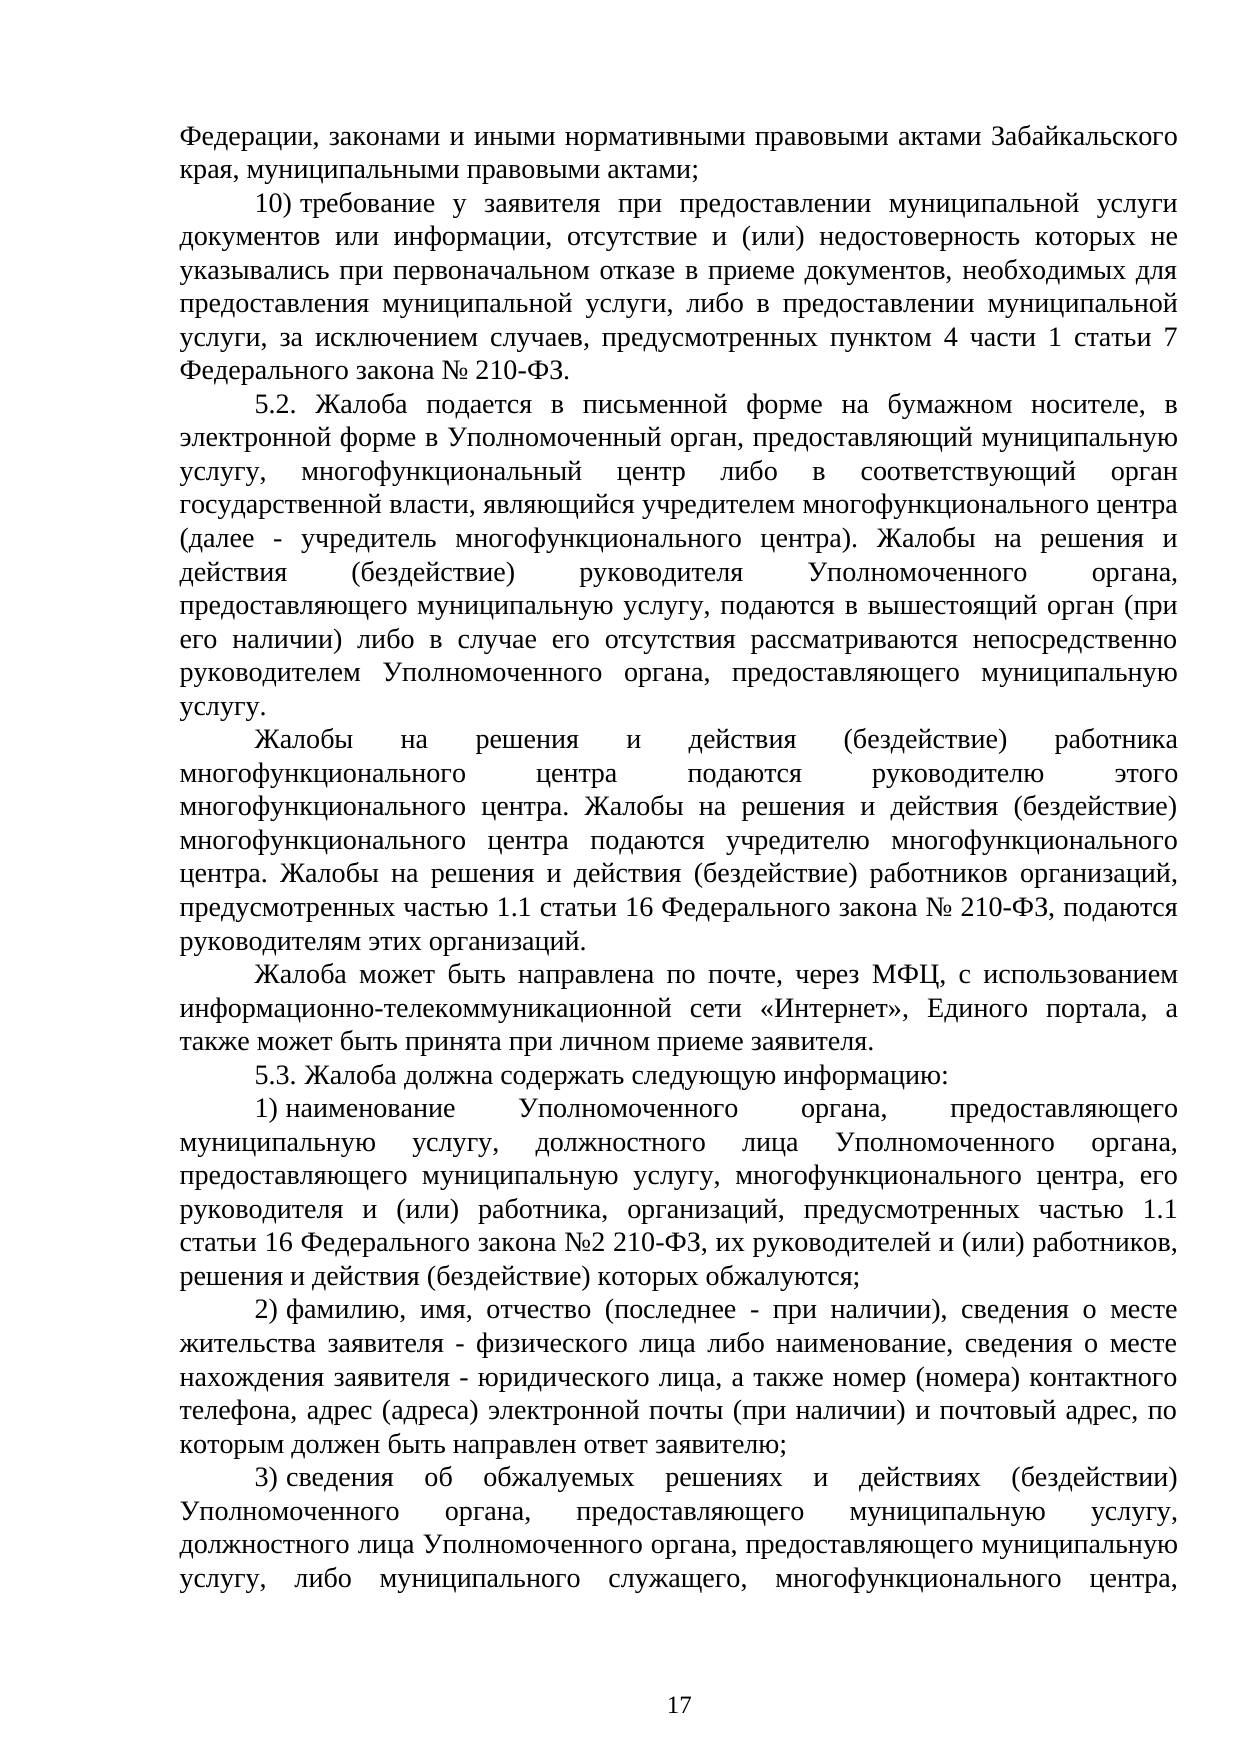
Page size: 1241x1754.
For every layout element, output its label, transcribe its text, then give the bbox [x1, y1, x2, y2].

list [179, 118, 1179, 185]
text Жалоба может быть направлена по почте, через МФЦ, с использованием информационно-телекоммуникационной сети «Интернет», Единого портала, а также может быть принята при личном приеме заявителя. [179, 957, 1179, 1057]
text 5.2. Жалоба подается в письменной форме на бумажном носителе, в электронной форме в Уполномоченный орган, предоставляющий муниципальную услугу, многофункциональный центр либо в соответствующий орган государственной власти, являющийся учредителем многофункционального центра (далее - учредитель многофункционального центра). Жалобы на решения и действия (бездействие) руководителя Уполномоченного органа, предоставляющего муниципальную услугу, подаются в вышестоящий орган (при его наличии) либо в случае его отсутствия рассматриваются непосредственно руководителем Уполномоченного органа, предоставляющего муниципальную услугу. [179, 386, 1179, 722]
list наименование Уполномоченного органа, предоставляющего муниципальную услугу, должностного лица Уполномоченного органа, предоставляющего муниципальную услугу, многофункционального центра, его руководителя и (или) работника, организаций, предусмотренных частью 1.1 статьи 16 Федерального закона №2 210-ФЗ, их руководителей и (или) работников, решения и действия (бездействие) которых обжалуются; [179, 1091, 1179, 1292]
list фамилию, имя, отчество (последнее - при наличии), сведения о месте жительства заявителя - физического лица либо наименование, сведения о месте нахождения заявителя - юридического лица, а также номер (номера) контактного телефона, адрес (адреса) электронной почты (при наличии) и почтовый адрес, по которым должен быть направлен ответ заявителю; [179, 1292, 1179, 1460]
text Жалобы на решения и действия (бездействие) работника многофункционального центра подаются руководителю этого многофункционального центра. Жалобы на решения и действия (бездействие) многофункционального центра подаются учредителю многофункционального центра. Жалобы на решения и действия (бездействие) работников организаций, предусмотренных частью 1.1 статьи 16 Федерального закона № 210-ФЗ, подаются руководителям этих организаций. [179, 722, 1179, 957]
list требование у заявителя при предоставлении муниципальной услуги документов или информации, отсутствие и (или) недостоверность которых не указывались при первоначальном отказе в приеме документов, необходимых для предоставления муниципальной услуги, либо в предоставлении муниципальной услуги, за исключением случаев, предусмотренных пунктом 4 части 1 статьи 7 Федерального закона № 210-ФЗ. [179, 185, 1179, 386]
list Жалоба должна содержать следующую информацию: [179, 1057, 1181, 1091]
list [179, 1460, 1179, 1594]
